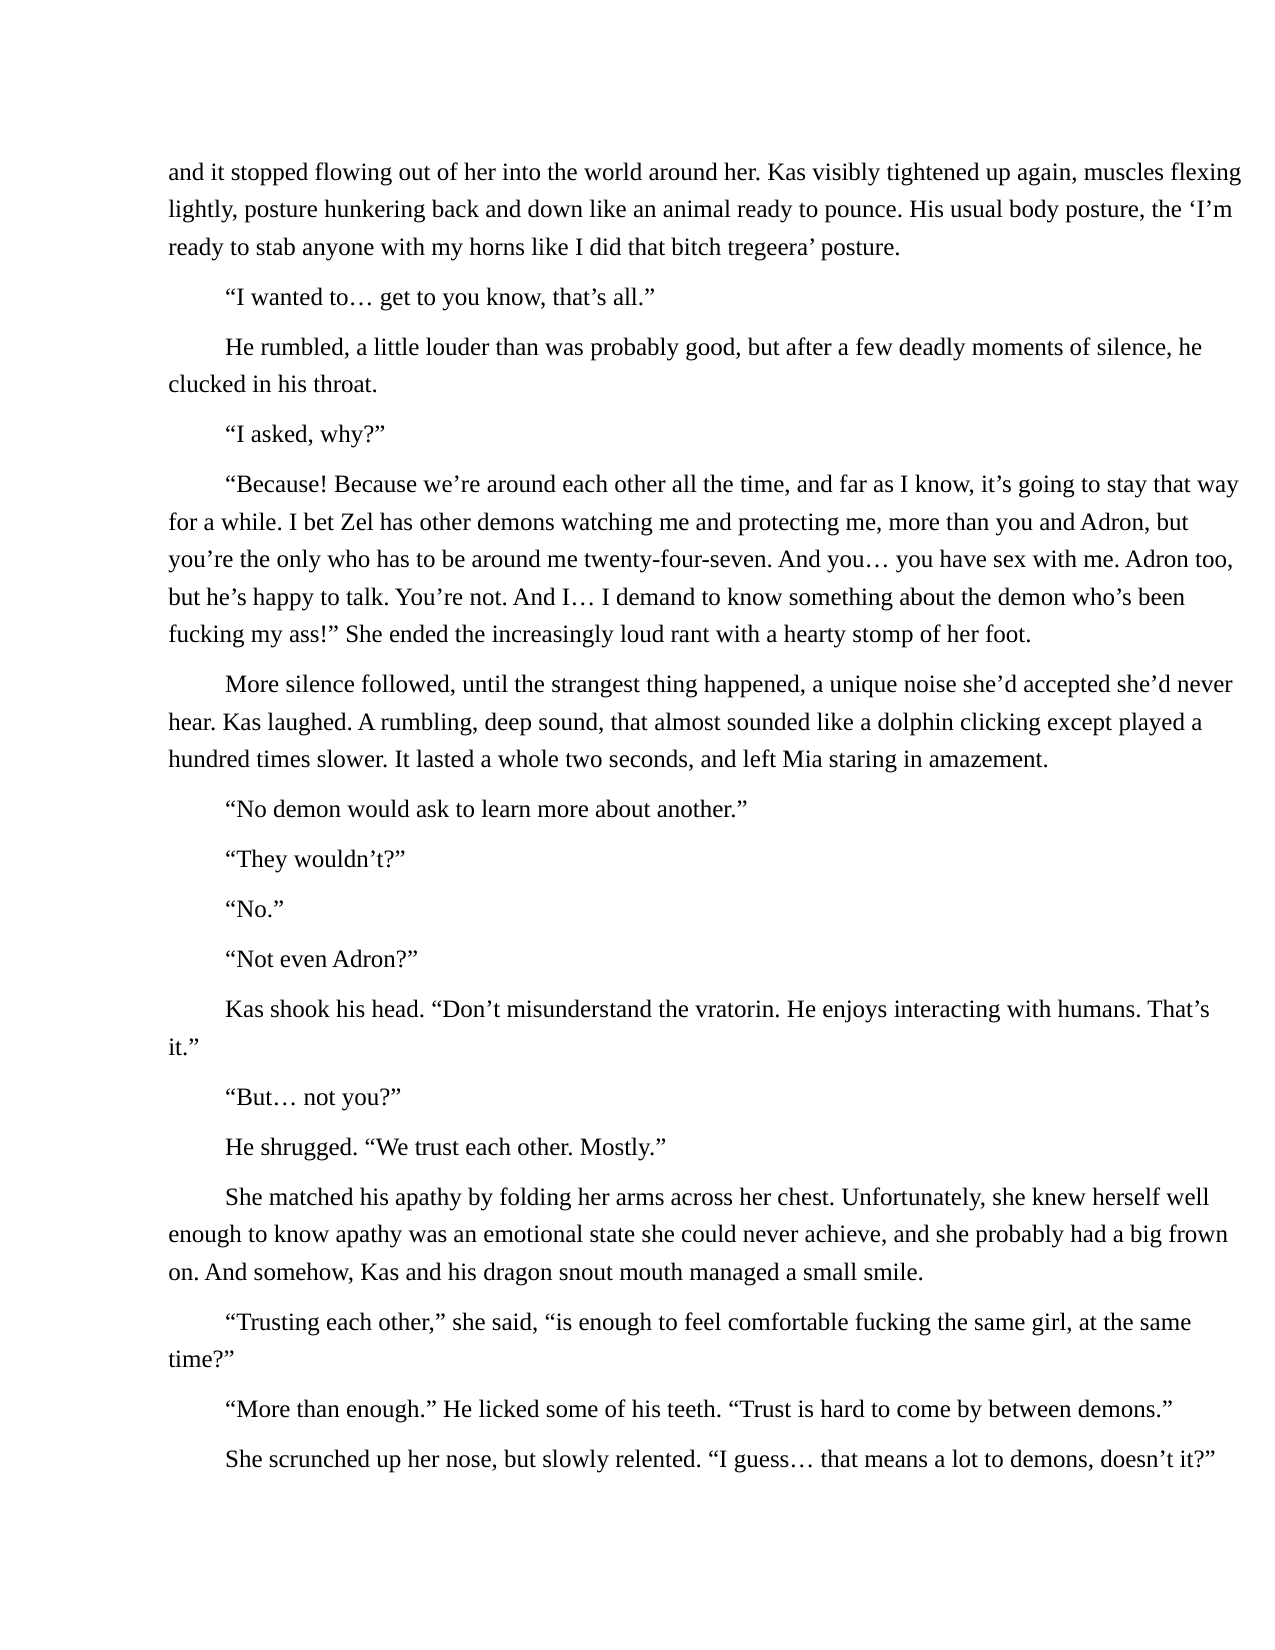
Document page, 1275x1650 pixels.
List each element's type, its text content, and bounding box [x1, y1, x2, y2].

text “Not even Adron?” [168, 937, 1246, 975]
text She scrunched up her nose, but slowly relented. “I guess… that means a lot to demons, doesn’t it?” [168, 1437, 1246, 1475]
text “No.” [168, 887, 1246, 925]
text “I wanted to… get to you know, that’s all.” [168, 275, 1246, 312]
text “They wouldn’t?” [168, 837, 1246, 875]
text Kas shook his head. “Don’t misunderstand the vratorin. He enjoys interacting with humans. That’s it.” [168, 987, 1246, 1062]
text “More than enough.” He licked some of his teeth. “Trust is hard to come by between demons.” [168, 1387, 1246, 1425]
text “No demon would ask to learn more about another.” [168, 787, 1246, 825]
text “Because! Because we’re around each other all the time, and far as I know, it’s going to stay that way for a while. I bet Zel has other demons watching me and protecting me, more than you and Adron, but you’re the only who has to be around me twenty-four-seven. And you… you have sex with me. Adron too, but he’s happy to talk. You’re not. And I… I demand to know something about the demon who’s been fucking my ass!” She ended the increasingly loud rant with a hearty stomp of her foot. [168, 462, 1246, 650]
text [168, 150, 1246, 262]
text More silence followed, until the strangest thing happened, a unique noise she’d accepted she’d never hear. Kas laughed. A rumbling, deep sound, that almost sounded like a dolphin clicking except played a hundred times slower. It lasted a whole two seconds, and left Mia staring in amazement. [168, 662, 1246, 775]
text She matched his apathy by folding her arms across her chest. Unfortunately, she knew herself well enough to know apathy was an emotional state she could never achieve, and she probably had a big frown on. And somehow, Kas and his dragon snout mouth managed a small smile. [168, 1175, 1246, 1287]
text He shrugged. “We trust each other. Mostly.” [168, 1125, 1246, 1162]
text “But… not you?” [168, 1075, 1246, 1112]
text “Trusting each other,” she said, “is enough to feel comfortable fucking the same girl, at the same time?” [168, 1300, 1246, 1375]
text “I asked, why?” [168, 412, 1246, 450]
text He rumbled, a little louder than was probably good, but after a few deadly moments of silence, he clucked in his throat. [168, 325, 1246, 400]
